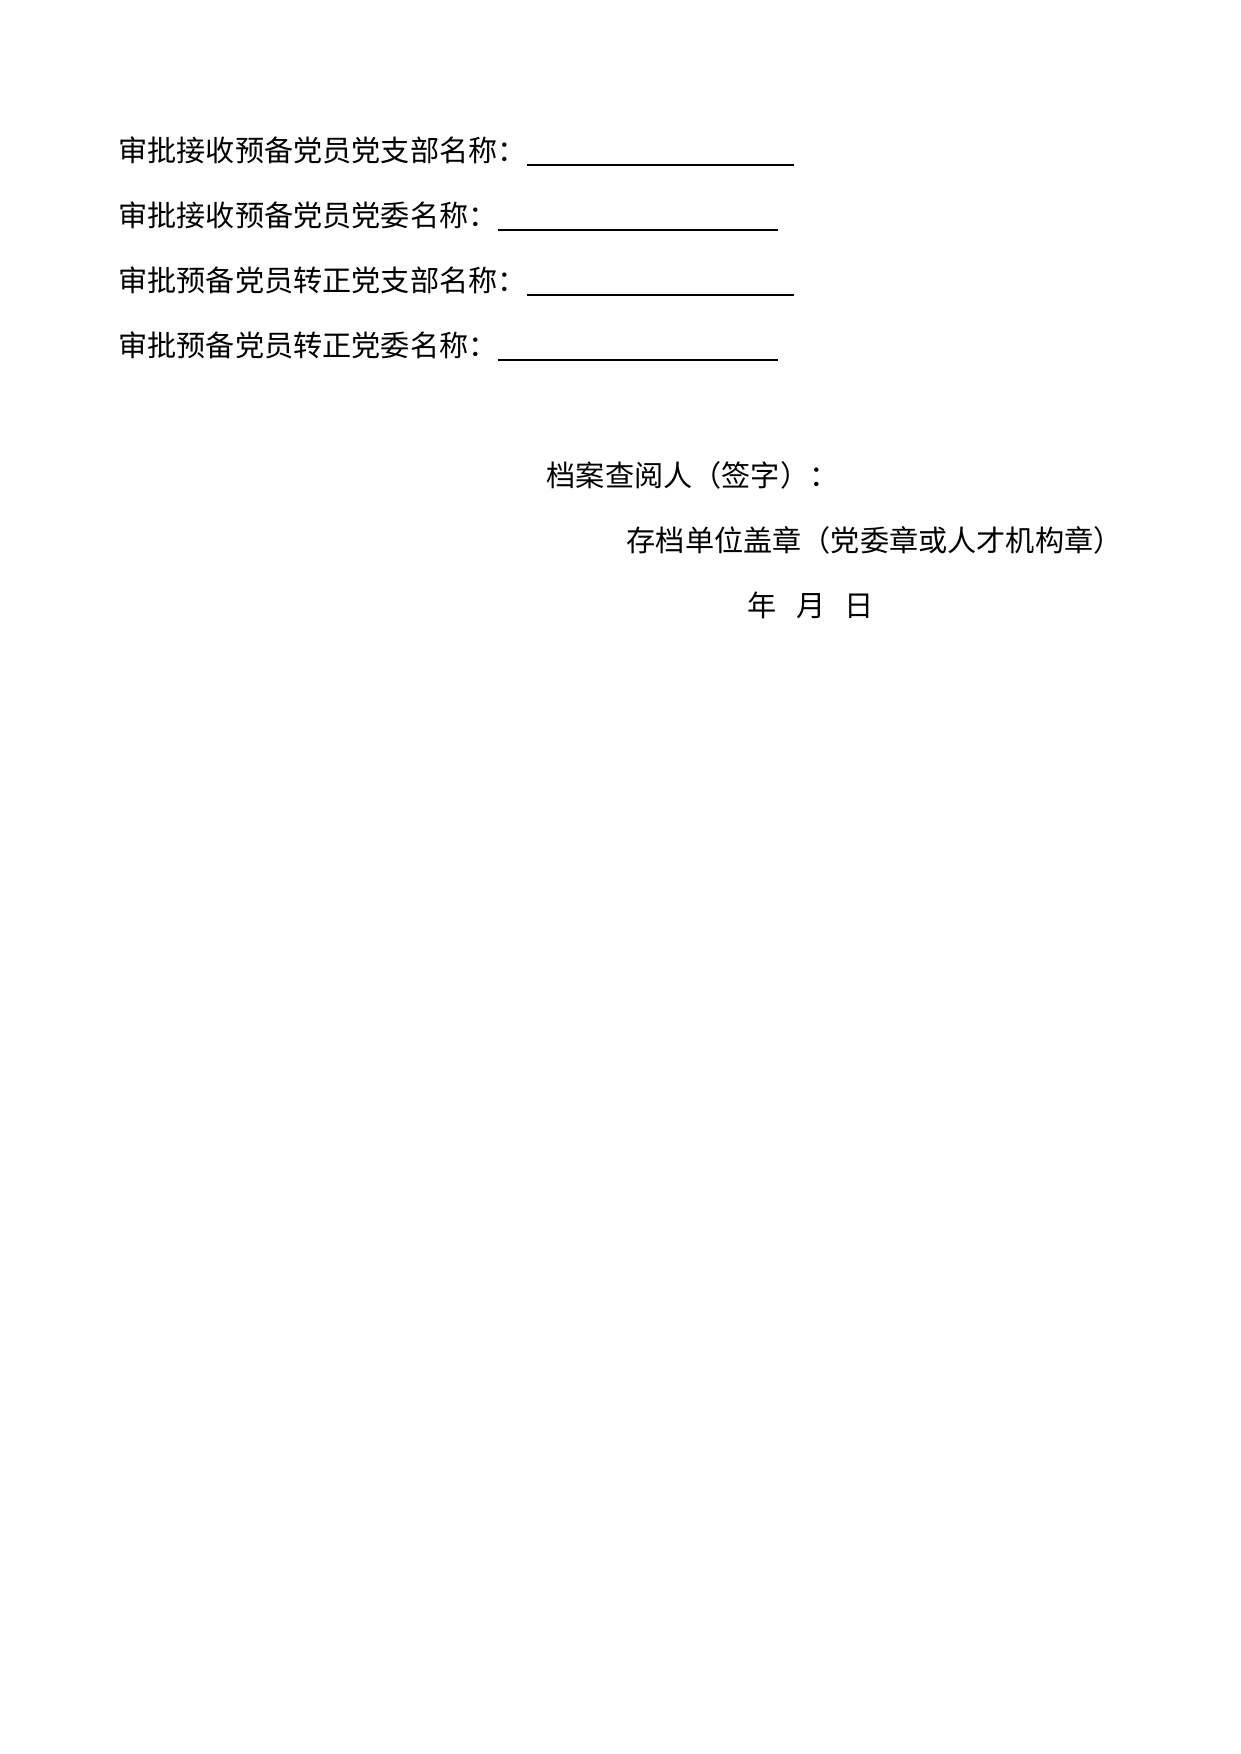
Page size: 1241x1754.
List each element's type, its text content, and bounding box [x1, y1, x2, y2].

text 审批预备党员转正党委名称： [118, 311, 1122, 376]
text 审批接收预备党员党委名称： [118, 181, 1122, 246]
text 审批预备党员转正党支部名称： [118, 246, 1122, 311]
text 年 月 日 [118, 571, 1122, 636]
text 档案查阅人（签字）： [118, 441, 1122, 506]
text 存档单位盖章（党委章或人才机构章） [118, 506, 1122, 571]
text 审批接收预备党员党支部名称： [118, 116, 1122, 181]
